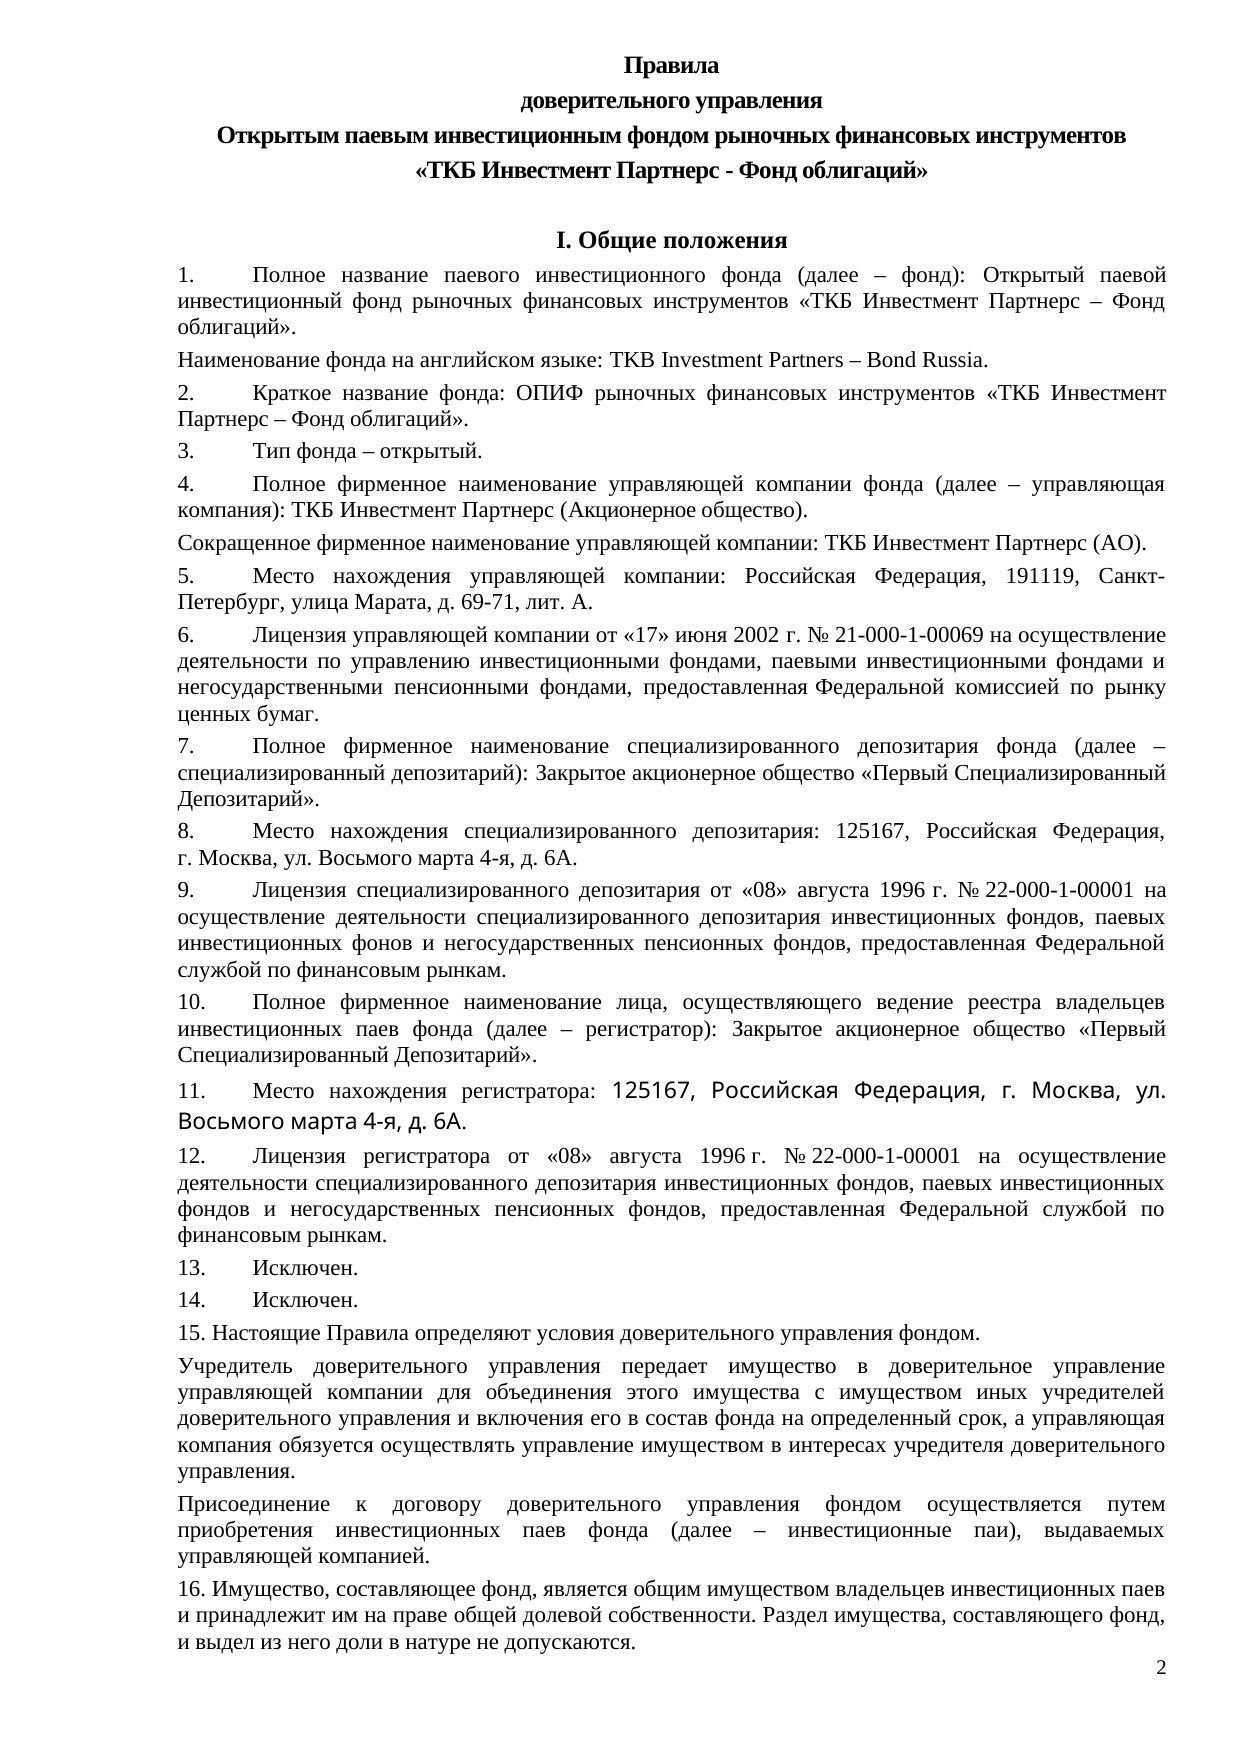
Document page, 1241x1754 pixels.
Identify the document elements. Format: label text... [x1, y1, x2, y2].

text Присоединение к договору доверительного управления фондом осуществляется путем приобретения инвестиционных паев фонда (далее – инвестиционные паи), выдаваемых управляющей компанией. [177, 1490, 1167, 1569]
list Место нахождения специализированного депозитария: 125167, Российская Федерация, г. Москва, ул. Восьмого марта 4-я, д. 6А. [177, 818, 1167, 870]
list Лицензия регистратора от «08» августа 1996 г. № 22-000-1-00001 на осуществление деятельности специализированного депозитария инвестиционных фондов, паевых инвестиционных фондов и негосударственных пенсионных фондов, предоставленная Федеральной службой по финансовым рынкам. [177, 1142, 1167, 1248]
list Исключен. [177, 1254, 1167, 1280]
list Полное фирменное наименование лица, осуществляющего ведение реестра владельцев инвестиционных паев фонда (далее – регистратор): Закрытое акционерное общество «Первый Специализированный Депозитарий». [177, 988, 1167, 1067]
text Наименование фонда на английском языке: TKB Investment Partners – Bond Russia. [177, 346, 1167, 372]
list Место нахождения регистратора: 125167, Российская Федерация, г. Москва, ул. Восьмого марта 4-я, д. 6А. [177, 1073, 1167, 1136]
list Лицензия специализированного депозитария от «08» августа 1996 г. № 22-000-1-00001 на осуществление деятельности специализированного депозитария инвестиционных фондов, паевых инвестиционных фонов и негосударственных пенсионных фондов, предоставленная Федеральной службой по финансовым рынкам. [177, 877, 1167, 982]
list Место нахождения управляющей компании: Российская Федерация, 191119, Санкт-Петербург, улица Марата, д. 69-71, лит. А. [177, 562, 1167, 614]
subtitle Правила [177, 51, 1167, 79]
list Тип фонда – открытый. [177, 437, 1167, 464]
text Учредитель доверительного управления передает имущество в доверительное управление управляющей компании для объединения этого имущества с имуществом иных учредителей доверительного управления и включения его в состав фонда на определенный срок, а управляющая компания обязуется осуществлять управление имуществом в интересах учредителя доверительного управления. [177, 1352, 1167, 1483]
list Краткое название фонда: ОПИФ рыночных финансовых инструментов «ТКБ Инвестмент Партнерс – Фонд облигаций». [177, 378, 1167, 431]
text I. Общие положения [177, 226, 1167, 254]
list Лицензия управляющей компании от «17» июня 2002 г. № 21-000-1-00069 на осуществление деятельности по управлению инвестиционными фондами, паевыми инвестиционными фондами и негосударственными пенсионными фондами, предоставленная Федеральной комиссией по рынку ценных бумаг. [177, 621, 1167, 726]
subtitle доверительного управления [177, 86, 1167, 114]
list Полное фирменное наименование специализированного депозитария фонда (далее – специализированный депозитарий): Закрытое акционерное общество «Первый Специализированный Депозитарий». [177, 732, 1167, 811]
list Полное фирменное наименование управляющей компании фонда (далее – управляющая компания): ТКБ Инвестмент Партнерс (Акционерное общество). [177, 470, 1167, 523]
subtitle Открытым паевым инвестиционным фондом рыночных финансовых инструментов [177, 121, 1167, 149]
text Сокращенное фирменное наименование управляющей компании: ТКБ Инвестмент Партнерс (АО). [177, 529, 1167, 555]
text 16. Имущество, составляющее фонд, является общим имуществом владельцев инвестиционных паев и принадлежит им на праве общей долевой собственности. Раздел имущества, составляющего фонд, и выдел из него доли в натуре не допускаются. [177, 1575, 1167, 1654]
list Полное название паевого инвестиционного фонда (далее – фонд): Открытый паевой инвестиционный фонд рыночных финансовых инструментов «ТКБ Инвестмент Партнерс – Фонд облигаций». [177, 261, 1167, 340]
text 15. Настоящие Правила определяют условия доверительного управления фондом. [177, 1319, 1167, 1346]
list Исключен. [177, 1287, 1167, 1313]
subtitle «ТКБ Инвестмент Партнерс - Фонд облигаций» [177, 156, 1167, 184]
